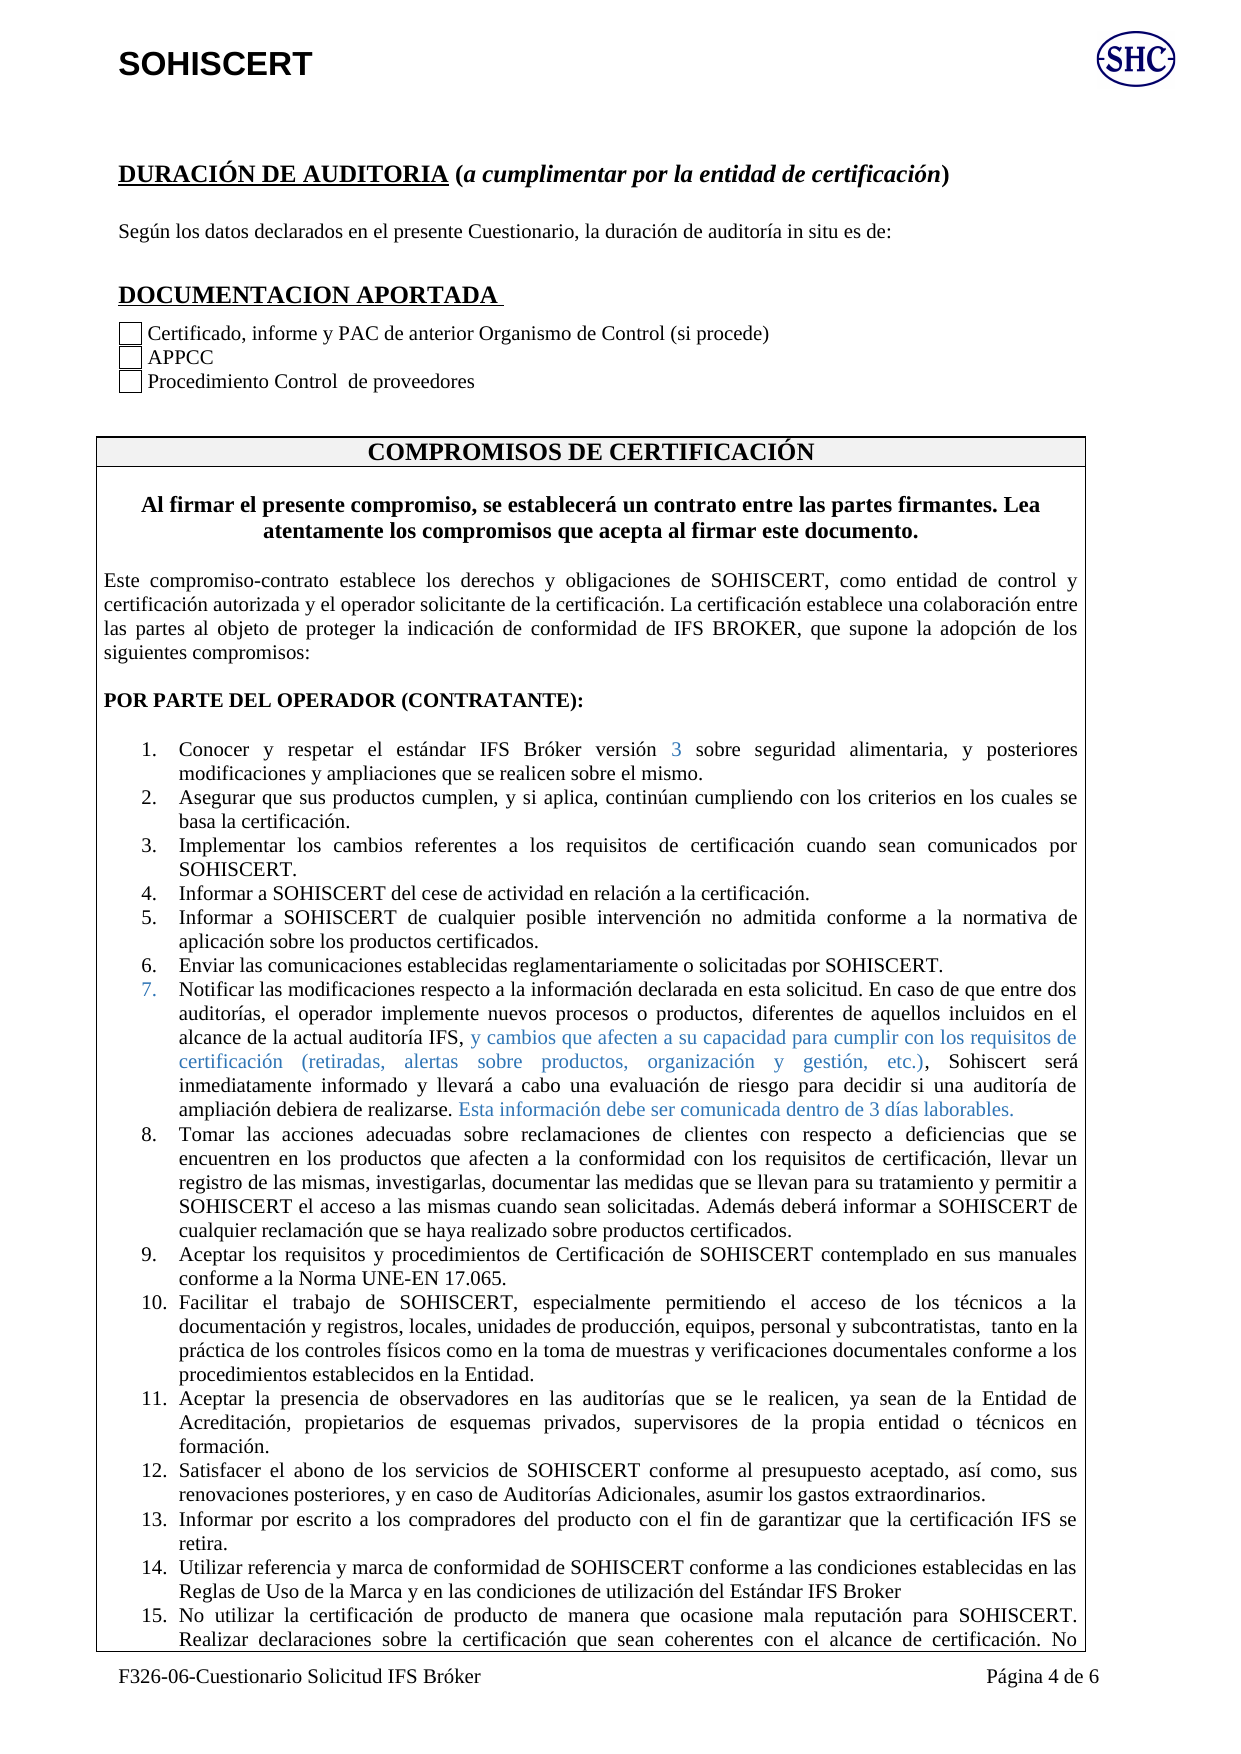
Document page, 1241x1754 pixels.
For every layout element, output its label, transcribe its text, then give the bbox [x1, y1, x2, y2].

text APPCC [118, 345, 1107, 369]
text DOCUMENTACION APORTADA [118, 280, 1107, 308]
picture [1096, 31, 1176, 89]
text Certificado, informe y PAC de anterior Organismo de Control (si procede) [118, 321, 1107, 345]
table_header COMPROMISOS DE CERTIFICACIÓN [97, 438, 1085, 466]
list DURACIÓN DE AUDITORIA (a cumplimentar por la entidad de certificación) [118, 159, 1107, 188]
text Según los datos declarados en el presente Cuestionario, la duración de auditoría in situ es de: [118, 217, 1107, 243]
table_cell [97, 467, 1085, 1651]
text Procedimiento Control de proveedores [118, 369, 1107, 393]
